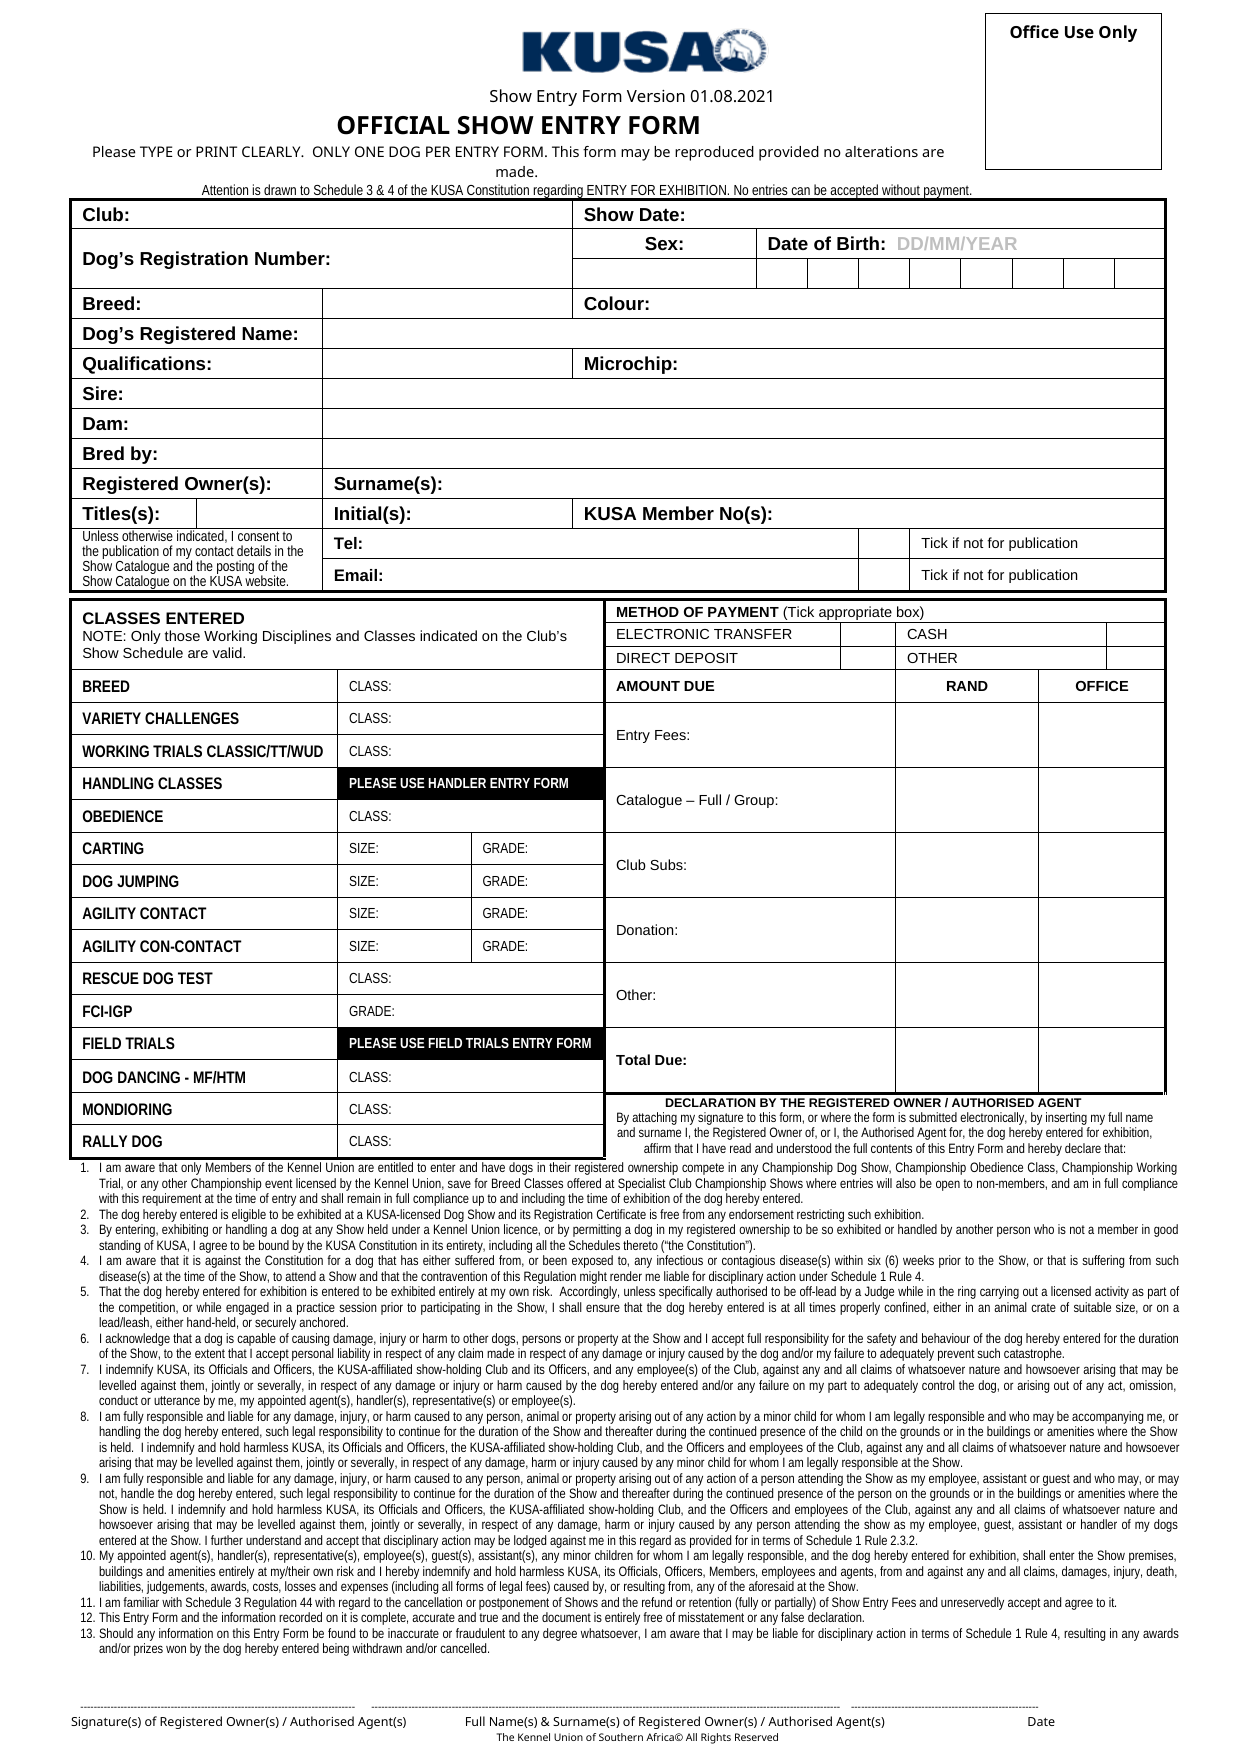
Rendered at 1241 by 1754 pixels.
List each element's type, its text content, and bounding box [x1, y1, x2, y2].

table_cell CASH [896, 623, 1106, 646]
table_header METHOD OF PAYMENT (Tick appropriate box) [606, 601, 1164, 622]
table_cell [1064, 259, 1114, 288]
table_cell DOG JUMPING [72, 865, 337, 897]
table_cell GRADE: [472, 865, 603, 897]
table_cell Catalogue – Full / Group: [606, 768, 895, 832]
table_cell Entry Fees: [606, 703, 895, 767]
table_cell RAND [896, 670, 1038, 702]
table_cell [573, 259, 756, 288]
table_cell Total Due: [606, 1028, 895, 1092]
table_cell [896, 768, 1038, 832]
table_cell [1039, 833, 1164, 897]
table_cell [841, 647, 895, 669]
table_cell AGILITY CONTACT [72, 898, 337, 929]
table_cell [859, 529, 909, 558]
table_cell [197, 499, 322, 528]
table_cell OFFICE [1039, 670, 1164, 702]
list I am familiar with Schedule 3 Regulation 44 with regard to the cancellation or postponement of Shows and the refund or retention (fully or partially) of Show Entry Fees and unreservedly accept and agree to it. [80, 1594, 1181, 1610]
table_cell GRADE: [472, 898, 603, 929]
table_cell CLASS: [338, 1093, 603, 1124]
table_cell Bred by: [72, 439, 322, 468]
table_cell [961, 259, 1012, 288]
list I acknowledge that a dog is capable of causing damage, injury or harm to other dogs, persons or property at the Show and I accept full responsibility for the safety and behaviour of the dog hereby entered for the duration of the Show, to the extent that I accept personal liability in respect of any claim made in respect of any damage or injury caused by the dog and/or my failure to adequately prevent such catastrophe. [80, 1331, 1181, 1362]
table_cell Tick if not for publication [910, 529, 1164, 558]
list By entering, exhibiting or handling a dog at any Show held under a Kennel Union licence, or by permitting a dog in my registered ownership to be so exhibited or handled by another person who is not a member in good standing of KUSA, I agree to be bound by the KUSA Constitution in its entirety, including all the Schedules thereto (“the Constitution”). [80, 1222, 1181, 1253]
table_cell GRADE: [472, 833, 603, 864]
table_cell [859, 559, 909, 589]
table_cell [1039, 768, 1164, 832]
table_cell Registered Owner(s): [72, 469, 322, 498]
table_cell GRADE: [472, 930, 603, 962]
table_cell [323, 319, 1164, 348]
table_cell CLASS: [338, 735, 603, 767]
table_cell SIZE: [338, 865, 471, 897]
table_cell FIELD TRIALS [72, 1028, 337, 1059]
table_cell [1039, 898, 1164, 962]
table_cell DIRECT DEPOSIT [606, 647, 840, 669]
table_cell RESCUE DOG TEST [72, 963, 337, 994]
table_cell Colour: [573, 289, 1164, 318]
table_cell MONDIORING [72, 1093, 337, 1124]
list I am fully responsible and liable for any damage, injury, or harm caused to any person, animal or property arising out of any action of a person attending the Show as my employee, assistant or guest and who may, or may not, handle the dog hereby entered, such legal responsibility to continue for the duration of the Show and thereafter during the continued presence of the person on the grounds or in the buildings or amenities where the Show is held. I indemnify and hold harmless KUSA, its Officials and Officers, the KUSA-affiliated show-holding Club, and the Officers and employees of the Club, against any and all claims of whatsoever nature and howsoever arising that may be levelled against them, jointly or severally, in respect of any damage, harm or injury caused by any person attending the show as my employee, guest, assistant or handler of my dogs entered at the Show. I further understand and accept that disciplinary action may be lodged against me in this regard as provided for in terms of Schedule 1 Rule 2.3.2. [80, 1470, 1181, 1548]
table_cell Dog’s Registration Number: [72, 229, 572, 288]
table_cell [757, 259, 807, 288]
list That the dog hereby entered for exhibition is entered to be exhibited entirely at my own risk. Accordingly, unless specifically authorised to be off-lead by a Judge while in the ring carrying out a licensed activity as part of the competition, or while engaged in a practice session prior to participating in the Show, I shall ensure that the dog hereby entered is at all times properly confined, either in an animal crate of suitable size, or on a lead/leash, either hand-held, or securely anchored. [80, 1284, 1181, 1331]
table_cell SIZE: [338, 898, 471, 929]
table_cell OBEDIENCE [72, 800, 337, 832]
table_cell Tel: [323, 529, 858, 558]
table_cell Date of Birth: DD/MM/YEAR [757, 229, 1164, 258]
table_cell [896, 833, 1038, 897]
table_cell CLASS: [338, 963, 603, 994]
table_cell [323, 349, 572, 378]
table_cell Microchip: [573, 349, 1164, 378]
table_cell CLASS: [338, 800, 603, 832]
list Should any information on this Entry Form be found to be inaccurate or fraudulent to any degree whatsoever, I am aware that I may be liable for disciplinary action in terms of Schedule 1 Rule 4, resulting in any awards and/or prizes won by the dog hereby entered being withdrawn and/or cancelled. [80, 1626, 1181, 1657]
picture [520, 18, 771, 85]
table_cell FCI-IGP [72, 995, 337, 1027]
table_cell AMOUNT DUE [606, 670, 895, 702]
table_cell Tick if not for publication [910, 559, 1164, 589]
text Signature(s) of Registered Owner(s) / Authorised Agent(s) Full Name(s) & Surname(s) of Registered Owner(s) / Authorised Agent(s) Date [71, 1713, 1181, 1730]
table_cell GRADE: [338, 995, 603, 1027]
table_cell PLEASE USE HANDLER ENTRY FORM [338, 768, 603, 799]
table_cell VARIETY CHALLENGES [72, 703, 337, 734]
table_cell [1013, 259, 1063, 288]
table_cell [323, 409, 1164, 438]
table_cell [808, 259, 858, 288]
list My appointed agent(s), handler(s), representative(s), employee(s), guest(s), assistant(s), any minor children for whom I am legally responsible, and the dog hereby entered for exhibition, shall enter the Show premises, buildings and amenities entirely at my/their own risk and I hereby indemnify and hold harmless KUSA, its Officials, Officers, Members, employees and agents, from and against any and all claims, damages, injury, death, liabilities, judgements, awards, costs, losses and expenses (including all forms of legal fees) caused by, or resulting from, any of the aforesaid at the Show. [80, 1548, 1181, 1594]
table_cell Club Subs: [606, 833, 895, 897]
list I indemnify KUSA, its Officials and Officers, the KUSA-affiliated show-holding Club and its Officers, and any employee(s) of the Club, against any and all claims of whatsoever nature and howsoever arising that may be levelled against them, jointly or severally, in respect of any damage or injury or harm caused by the dog hereby entered and/or any failure on my part to adequately control the dog, or arising out of any act, omission, conduct or utterance by me, my appointed agent(s), handler(s), representative(s) or employee(s). [80, 1362, 1181, 1408]
list This Entry Form and the information recorded on it is complete, accurate and true and the document is entirely free of misstatement or any false declaration. [80, 1610, 1181, 1626]
table_cell [323, 289, 572, 318]
table_cell CLASS: [338, 703, 603, 734]
table_cell Surname(s): [323, 469, 1164, 498]
table_cell DECLARATION BY THE REGISTERED OWNER / AUTHORISED AGENT By attaching my signature to this form, or where the form is submitted electronically, by inserting my full name and surname I, the Registered Owner of, or I, the Authorised Agent for, the dog hereby entered for exhibition, affirm that I have read and understood the full contents of this Entry Form and hereby declare that: [606, 1092, 1165, 1157]
table_cell [859, 259, 909, 288]
table_cell [896, 1028, 1038, 1092]
table_cell WORKING TRIALS CLASSIC/TT/WUD [72, 735, 337, 767]
text The Kennel Union of Southern Africa© All Rights Reserved [71, 1730, 1205, 1744]
text Show Entry Form Version 01.08.2021 [71, 85, 1205, 107]
table_cell RALLY DOG [72, 1125, 337, 1157]
table_header CLASSES ENTERED NOTE: Only those Working Disciplines and Classes indicated on the Club’s Show Schedule are valid. [72, 601, 603, 669]
table_cell [323, 379, 1164, 408]
table_cell Initial(s): [323, 499, 572, 528]
table_cell HANDLING CLASSES [72, 768, 337, 799]
table_cell [1039, 703, 1164, 767]
table_cell [1039, 1028, 1164, 1092]
table_cell Titles(s): [72, 499, 196, 528]
table_cell [1115, 259, 1164, 288]
list I am aware that it is against the Constitution for a dog that has either suffered from, or been exposed to, any infectious or contagious disease(s) within six (6) weeks prior to the Show, or that is suffering from such disease(s) at the time of the Show, to attend a Show and that the contravention of this Regulation might render me liable for disciplinary action under Schedule 1 Rule 4. [80, 1253, 1181, 1284]
table_cell CLASS: [338, 1125, 603, 1157]
table_cell [910, 259, 960, 288]
table_cell PLEASE USE FIELD TRIALS ENTRY FORM [338, 1028, 603, 1059]
table_cell Qualifications: [72, 349, 322, 378]
table_cell CLASS: [338, 1060, 603, 1092]
table_cell Other: [606, 963, 895, 1027]
table_cell Breed: [72, 289, 322, 318]
table_cell ELECTRONIC TRANSFER [606, 623, 840, 646]
list I am aware that only Members of the Kennel Union are entitled to enter and have dogs in their registered ownership compete in any Championship Dog Show, Championship Obedience Class, Championship Working Trial, or any other Championship event licensed by the Kennel Union, save for Breed Classes offered at Specialist Club Championship Shows where entries will also be open to non-members, and am in full compliance with this requirement at the time of entry and shall remain in full compliance up to and including the time of exhibition of the dog hereby entered. [80, 1160, 1181, 1206]
table_cell [896, 898, 1038, 962]
table_cell [323, 439, 1164, 468]
table_cell BREED [72, 670, 337, 702]
table_cell [896, 963, 1038, 1027]
table_cell Dam: [72, 409, 322, 438]
table_cell [841, 623, 895, 646]
table_cell Sire: [72, 379, 322, 408]
table_cell KUSA Member No(s): [573, 499, 1164, 528]
table_cell CLASS: [338, 670, 603, 702]
table_cell AGILITY CON-CONTACT [72, 930, 337, 962]
list I am fully responsible and liable for any damage, injury, or harm caused to any person, animal or property arising out of any action by a minor child for whom I am legally responsible and who may be accompanying me, or handling the dog hereby entered, such legal responsibility to continue for the duration of the Show and thereafter during the continued presence of the child on the grounds or in the buildings or amenities where the Show is held. I indemnify and hold harmless KUSA, its Officials and Officers, the KUSA-affiliated show-holding Club, and the Officers and employees of the Club, against any and all claims of whatsoever nature and howsoever arising that may be levelled against them, jointly or severally, in respect of any damage, harm or injury caused by any minor child for whom I am legally responsible at the Show. [80, 1408, 1181, 1470]
table_cell [1039, 963, 1164, 1027]
table_cell [896, 703, 1038, 767]
table_cell SIZE: [338, 930, 471, 962]
table_cell [1107, 647, 1164, 669]
table_cell SIZE: [338, 833, 471, 864]
table_cell [1107, 623, 1164, 646]
table_cell Donation: [606, 898, 895, 962]
table_cell Sex: [573, 229, 756, 258]
text Please TYPE or PRINT CLEARLY. ONLY ONE DOG PER ENTRY FORM. This form may be reproduced provided no alterations are made. Attention is drawn to Schedule 3 & 4 of the KUSA Constitution regarding ENTRY FOR EXHIBITION. No entries can be accepted without payment. [71, 142, 1104, 198]
table_cell Email: [323, 559, 858, 589]
text OFFICIAL SHOW ENTRY FORM [71, 107, 1205, 142]
table_cell DOG DANCING - MF/HTM [72, 1060, 337, 1092]
table_header Show Date: [573, 201, 1164, 228]
table_cell CARTING [72, 833, 337, 864]
table_header Club: [72, 201, 572, 228]
table_cell Dog’s Registered Name: [72, 319, 322, 348]
table_cell Unless otherwise indicated, I consent to the publication of my contact details in the Show Catalogue and the posting of the Show Catalogue on the KUSA website. [72, 529, 322, 589]
list The dog hereby entered is eligible to be exhibited at a KUSA-licensed Dog Show and its Registration Certificate is free from any endorsement restricting such exhibition. [80, 1206, 1181, 1222]
table_cell OTHER [896, 647, 1106, 669]
